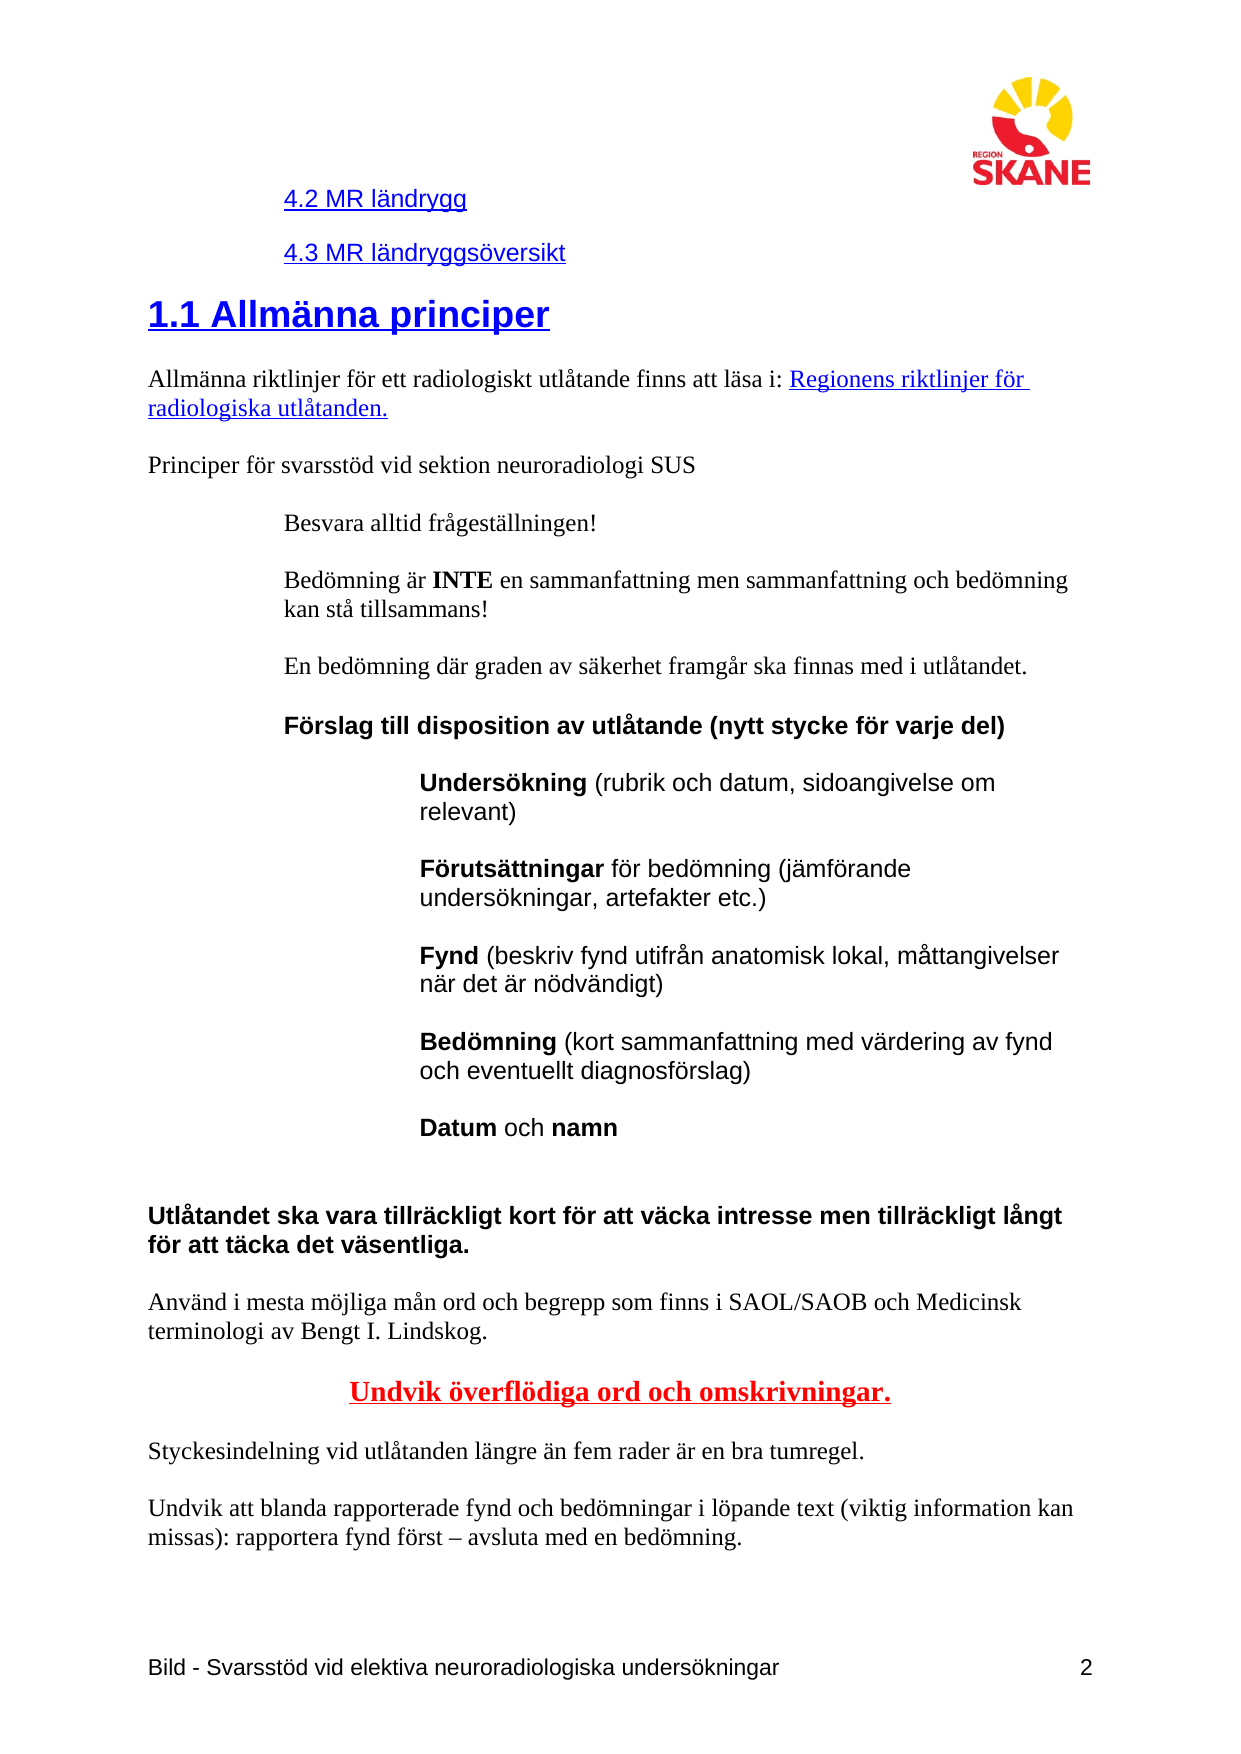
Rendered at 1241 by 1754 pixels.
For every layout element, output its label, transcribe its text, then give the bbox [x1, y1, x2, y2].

text Undersökning (rubrik och datum, sidoangivelse om relevant) [419, 768, 1093, 826]
text Styckesindelning vid utlåtanden längre än fem rader är en bra tumregel. [148, 1436, 1093, 1465]
text Fynd (beskriv fynd utifrån anatomisk lokal, måttangivelser när det är nödvändigt) [419, 941, 1093, 998]
text Principer för svarsstöd vid sektion neuroradiologi SUS [148, 450, 1093, 479]
text Datum och namn [283, 1113, 1093, 1142]
picture [973, 77, 1091, 144]
text 1.1 Allmänna principer [148, 292, 1093, 335]
text En bedömning där graden av säkerhet framgår ska finnas med i utlåtandet. [283, 651, 1093, 680]
text Bedömning är INTE en sammanfattning men sammanfattning och bedömning kan stå tillsammans! [283, 565, 1093, 623]
text Undvik att blanda rapporterade fynd och bedömningar i löpande text (viktig information kan missas): rapportera fynd först – avsluta med en bedömning. [148, 1493, 1093, 1551]
text Utlåtandet ska vara tillräckligt kort för att väcka intresse men tillräckligt långt för att täcka det väsentliga. [148, 1201, 1093, 1259]
text Undvik överflödiga ord och omskrivningar. [148, 1374, 1093, 1407]
text 4.2 MR ländrygg [148, 144, 1093, 213]
text Bedömning (kort sammanfattning med värdering av fynd och eventuellt diagnosförslag) [419, 1027, 1093, 1084]
text Använd i mesta möjliga mån ord och begrepp som finns i SAOL/SAOB och Medicinsk terminologi av Bengt I. Lindskog. [148, 1287, 1093, 1345]
text Förutsättningar för bedömning (jämförande undersökningar, artefakter etc.) [419, 854, 1093, 912]
text Förslag till disposition av utlåtande (nytt stycke för varje del) [283, 711, 1093, 739]
text Besvara alltid frågeställningen! [283, 508, 1093, 536]
text Allmänna riktlinjer för ett radiologiskt utlåtande finns att läsa i: Regionens riktlinjer för radiologiska utlåtanden. [148, 364, 1093, 421]
text 4.3 MR ländryggsöversikt [148, 238, 1093, 267]
